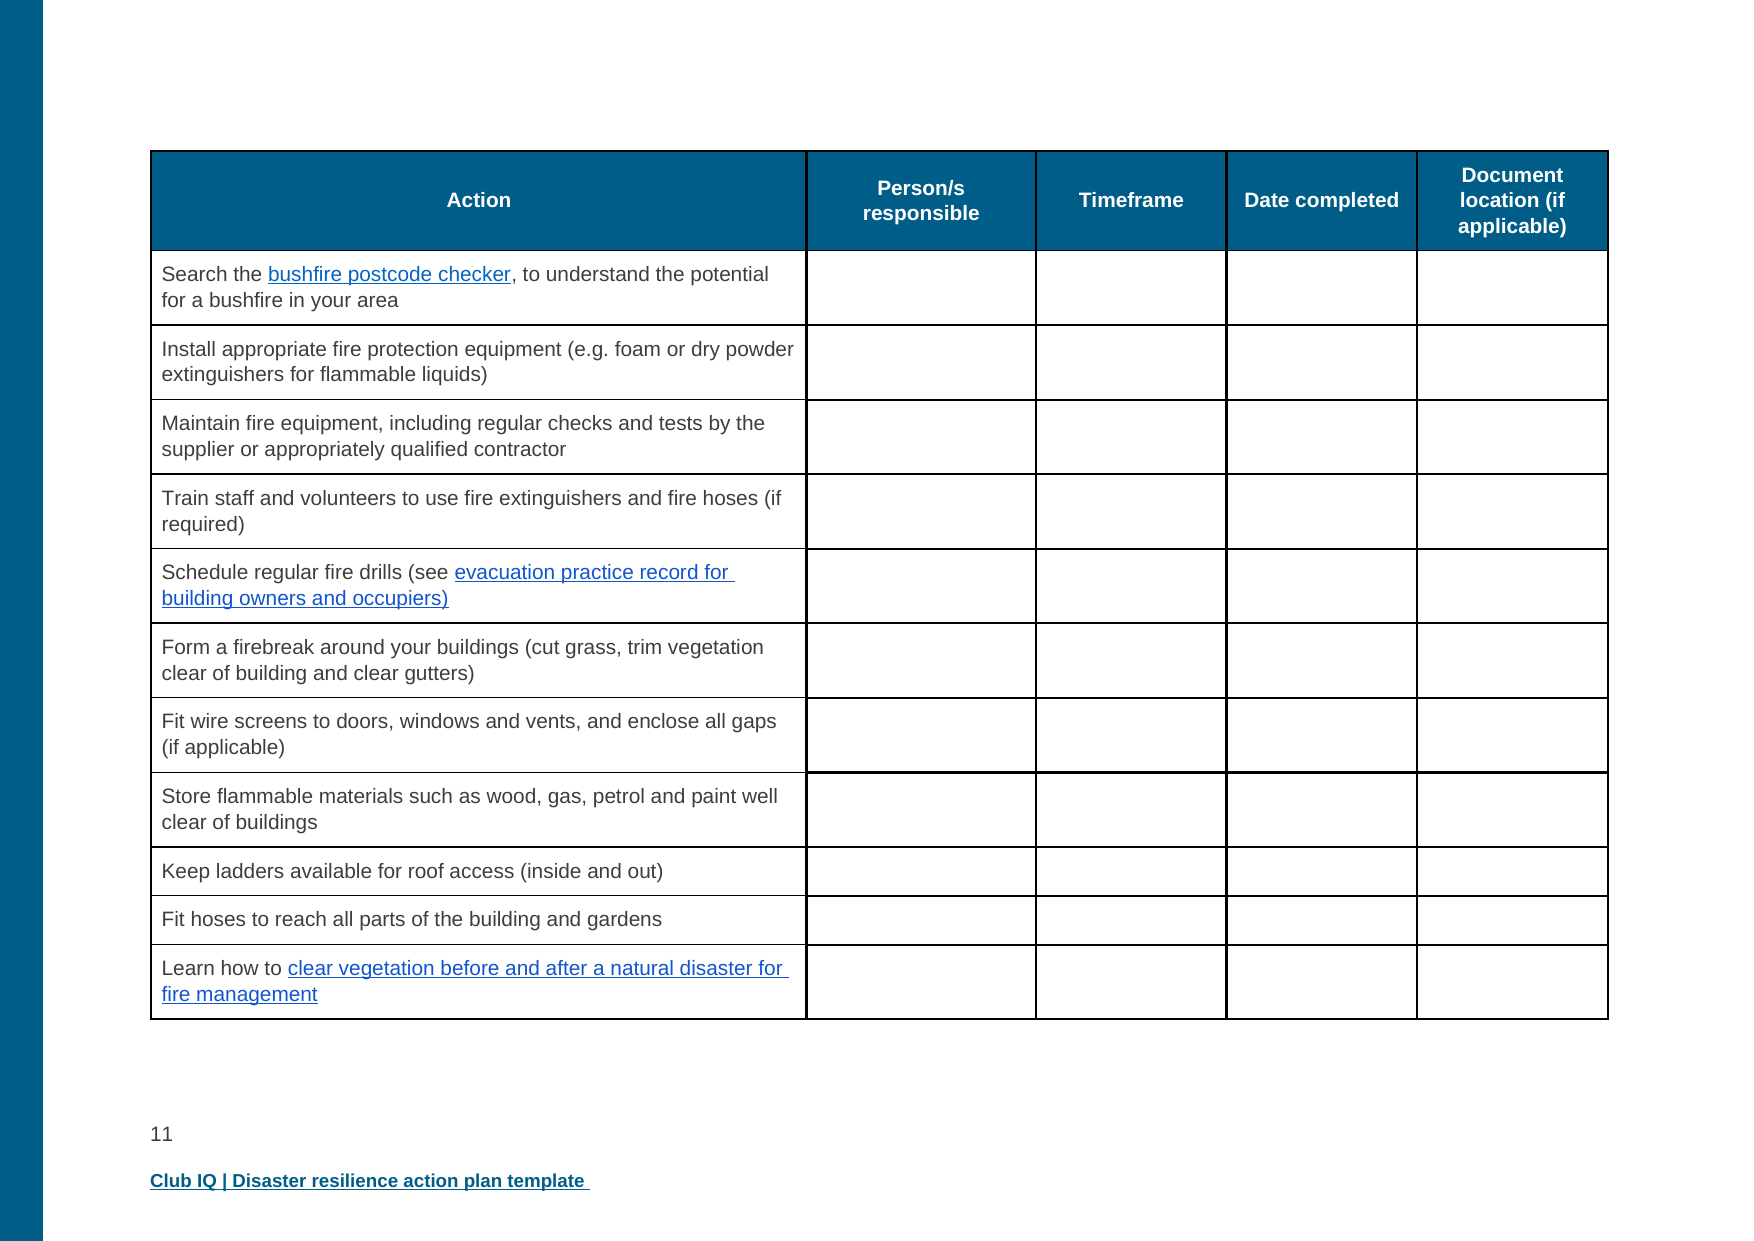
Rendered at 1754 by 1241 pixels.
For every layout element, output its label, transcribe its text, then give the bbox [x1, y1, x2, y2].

table_cell [1418, 326, 1607, 398]
table_cell Train staff and volunteers to use fire extinguishers and fire hoses (if required) [152, 475, 805, 548]
table_cell [1228, 251, 1416, 324]
table_cell [1037, 946, 1225, 1018]
table_cell [808, 848, 1035, 895]
table_cell [1418, 774, 1607, 846]
table_cell [808, 699, 1035, 771]
table_cell [1418, 401, 1607, 473]
table_cell [1037, 699, 1225, 771]
table_cell [1418, 475, 1607, 548]
table_cell [1228, 624, 1416, 697]
table_cell [1037, 897, 1225, 943]
table_cell Form a firebreak around your buildings (cut grass, trim vegetation clear of building and clear gutters) [152, 624, 805, 697]
table_cell Fit wire screens to doors, windows and vents, and enclose all gaps (if applicable) [152, 698, 805, 771]
table_cell [1037, 475, 1225, 548]
table_cell [1037, 848, 1225, 895]
table_cell [1418, 946, 1607, 1018]
table_cell Store flammable materials such as wood, gas, petrol and paint well clear of buildings [152, 773, 805, 846]
table_cell [1418, 897, 1607, 943]
table_cell [1228, 550, 1416, 622]
table_cell Fit hoses to reach all parts of the building and gardens [152, 896, 805, 943]
table_cell [808, 774, 1035, 846]
table_cell [808, 550, 1035, 622]
table_cell [1228, 326, 1416, 398]
table_cell Schedule regular fire drills (see evacuation practice record for building owners and occupiers) [152, 549, 805, 622]
table_cell [1228, 946, 1416, 1018]
table_cell [1228, 848, 1416, 895]
table_cell [808, 475, 1035, 548]
table_cell [808, 624, 1035, 697]
table_cell [1228, 401, 1416, 473]
table_cell [1037, 624, 1225, 697]
table_cell [808, 251, 1035, 324]
table_cell Maintain fire equipment, including regular checks and tests by the supplier or appropriately qualified contractor [152, 400, 805, 473]
table_cell [808, 326, 1035, 398]
table_cell [1418, 848, 1607, 895]
table_cell [1228, 897, 1416, 943]
table_cell [1418, 624, 1607, 697]
table_cell [1418, 550, 1607, 622]
table_header Action [152, 152, 805, 250]
table_cell [808, 897, 1035, 943]
table_cell [808, 401, 1035, 473]
table_header Person/s responsible [808, 152, 1035, 250]
table_cell [1418, 251, 1607, 324]
table_cell Learn how to clear vegetation before and after a natural disaster for fire management [152, 945, 805, 1018]
table_cell [1037, 326, 1225, 398]
table_cell Install appropriate fire protection equipment (e.g. foam or dry powder extinguishers for flammable liquids) [152, 326, 805, 398]
table_cell [1228, 699, 1416, 771]
table_cell Search the bushfire postcode checker, to understand the potential for a bushfire in your area [152, 251, 805, 324]
table_cell [1228, 774, 1416, 846]
table_header Document location (if applicable) [1418, 152, 1607, 250]
table_cell Keep ladders available for roof access (inside and out) [152, 848, 805, 895]
table_cell [1037, 401, 1225, 473]
table_cell [1037, 774, 1225, 846]
table_cell [1037, 251, 1225, 324]
table_cell [1037, 550, 1225, 622]
table_header Timeframe [1037, 152, 1225, 250]
table_cell [808, 946, 1035, 1018]
table_cell [1418, 699, 1607, 771]
table_header Date completed [1228, 152, 1416, 250]
table_cell [1228, 475, 1416, 548]
